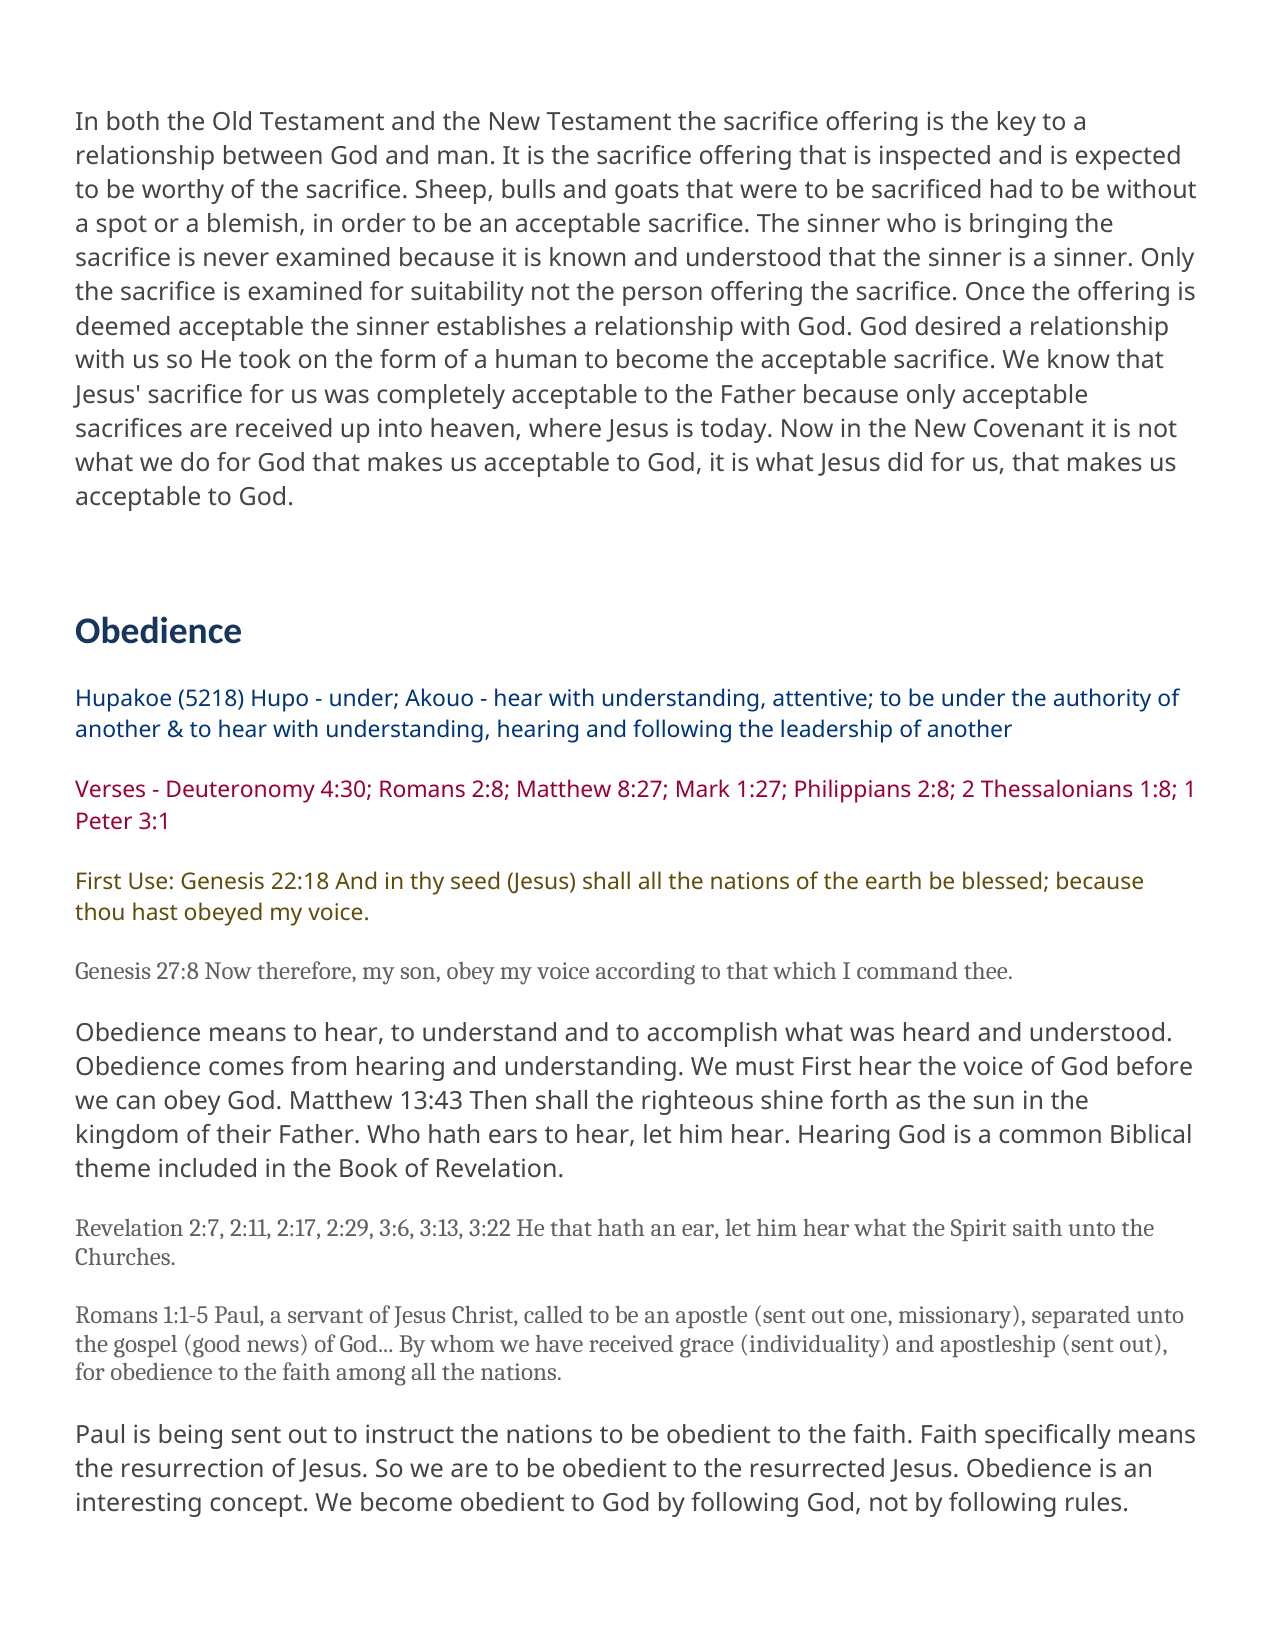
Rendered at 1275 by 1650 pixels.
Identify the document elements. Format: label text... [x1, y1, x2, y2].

text In both the Old Testament and the New Testament the sacrifice offering is the key to a relationship between God and man. It is the sacrifice offering that is inspected and is expected to be worthy of the sacrifice. Sheep, bulls and goats that were to be sacrificed had to be without a spot or a blemish, in order to be an acceptable sacrifice. The sinner who is bringing the sacrifice is never examined because it is known and understood that the sinner is a sinner. Only the sacrifice is examined for suitability not the person offering the sacrifice. Once the offering is deemed acceptable the sinner establishes a relationship with God. God desired a relationship with us so He took on the form of a human to become the acceptable sacrifice. We know that Jesus' sacrifice for us was completely acceptable to the Father because only acceptable sacrifices are received up into heaven, where Jesus is today. Now in the New Covenant it is not what we do for God that makes us acceptable to God, it is what Jesus did for us, that makes us acceptable to God. [75, 104, 1200, 512]
text Romans 1:1-5 Paul, a servant of Jesus Christ, called to be an apostle (sent out one, missionary), separated unto the gospel (good news) of God... By whom we have received grace (individuality) and apostleship (sent out), for obedience to the faith among all the nations. [75, 1301, 1200, 1387]
text Genesis 27:8 Now therefore, my son, obey my voice according to that which I command thee. [75, 957, 1200, 986]
text Revelation 2:7, 2:11, 2:17, 2:29, 3:6, 3:13, 3:22 He that hath an ear, let him hear what the Spirit saith unto the Churches. [75, 1214, 1200, 1272]
text Paul is being sent out to instruct the nations to be obedient to the faith. Faith specifically means the resurrection of Jesus. So we are to be obedient to the resurrected Jesus. Obedience is an interesting concept. We become obedient to God by following God, not by following rules. [75, 1416, 1200, 1518]
text Hupakoe (5218) Hupo - under; Akouo - hear with understanding, attentive; to be under the authority of another & to hear with understanding, hearing and following the leadership of another [75, 682, 1200, 744]
text Verses - Deuteronomy 4:30; Romans 2:8; Matthew 8:27; Mark 1:27; Philippians 2:8; 2 Thessalonians 1:8; 1 Peter 3:1 [75, 773, 1200, 836]
text First Use: Genesis 22:18 And in thy seed (Jesus) shall all the nations of the earth be blessed; because thou hast obeyed my voice. [75, 865, 1200, 928]
text Obedience [75, 607, 1200, 653]
text Obedience means to hear, to understand and to accomplish what was heard and understood. Obedience comes from hearing and understanding. We must First hear the voice of God before we can obey God. Matthew 13:43 Then shall the righteous shine forth as the sun in the kingdom of their Father. Who hath ears to hear, let him hear. Hearing God is a common Biblical theme included in the Book of Revelation. [75, 1015, 1200, 1185]
